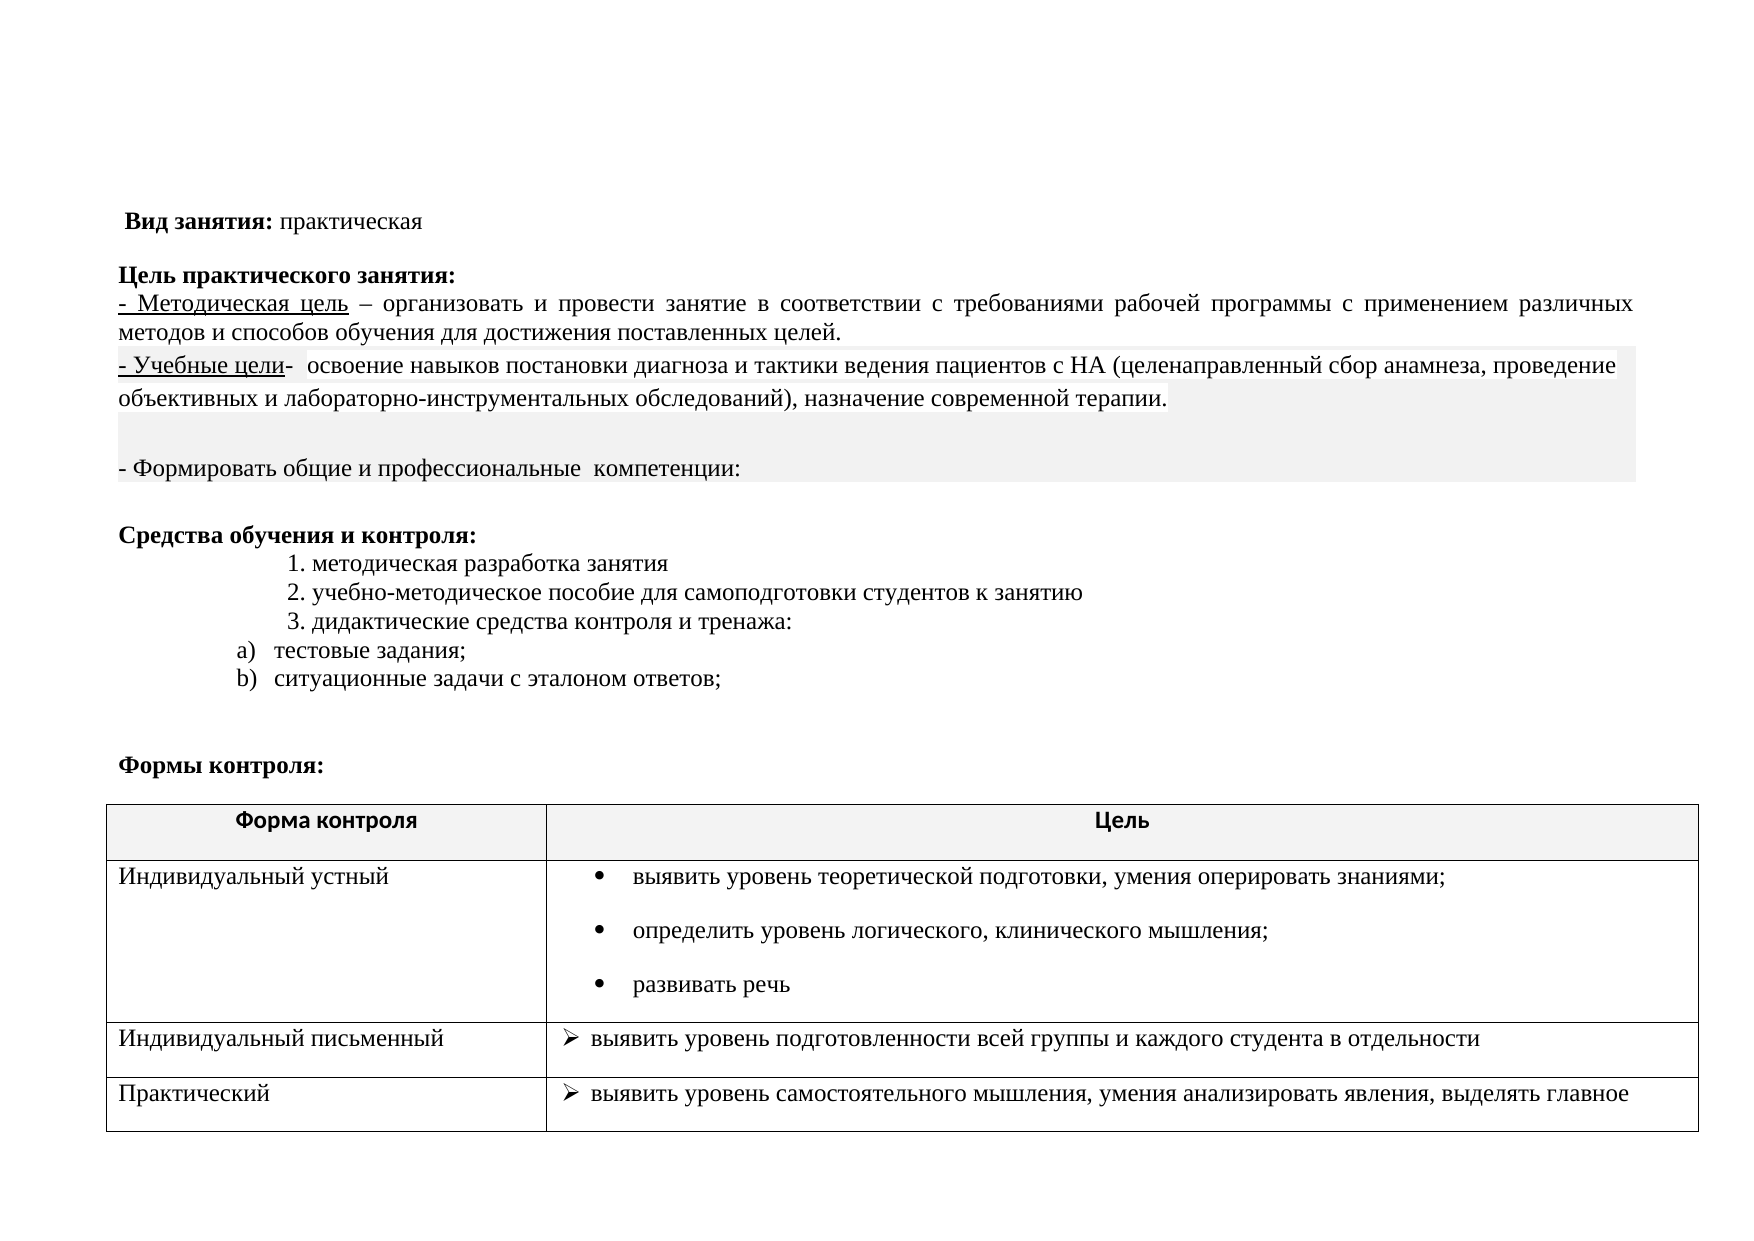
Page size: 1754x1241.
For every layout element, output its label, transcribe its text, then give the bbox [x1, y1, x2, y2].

text 3. дидактические средства контроля и тренажа: [118, 606, 1636, 635]
text 1. методическая разработка занятия [118, 548, 1636, 577]
text Цель практического занятия: [118, 260, 1636, 288]
text - Формировать общие и профессиональные компетенции: [118, 449, 1636, 482]
table_cell выявить уровень теоретической подготовки, умения оперировать знаниями; определить уровень логического, клинического мышления; развивать речь [547, 861, 1698, 1022]
table_cell Индивидуальный устный [107, 861, 546, 1022]
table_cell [547, 1078, 1698, 1131]
list тестовые задания; [236, 635, 1636, 663]
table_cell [107, 1078, 546, 1131]
text Формы контроля: [118, 750, 1636, 778]
text - Методическая цель – организовать и провести занятие в соответствии с требованиями рабочей программы с применением различных методов и способов обучения для достижения поставленных целей. [118, 288, 1636, 346]
table_header Форма контроля [107, 805, 546, 860]
list ситуационные задачи с эталоном ответов; [236, 663, 1636, 692]
table_header Цель [547, 805, 1698, 860]
table_cell выявить уровень подготовленности всей группы и каждого студента в отдельности [547, 1023, 1698, 1077]
text Вид занятия: практическая [62, 206, 1636, 235]
text 2. учебно-методическое пособие для самоподготовки студентов к занятию [118, 577, 1636, 606]
text Средства обучения и контроля: [118, 520, 1636, 548]
text - Учебные цели- освоение навыков постановки диагноза и тактики ведения пациентов с НА (целенаправленный сбор анамнеза, проведение объективных и лабораторно-инструментальных обследований), назначение современной терапии. [118, 346, 1636, 412]
table_cell Индивидуальный письменный [107, 1023, 546, 1077]
